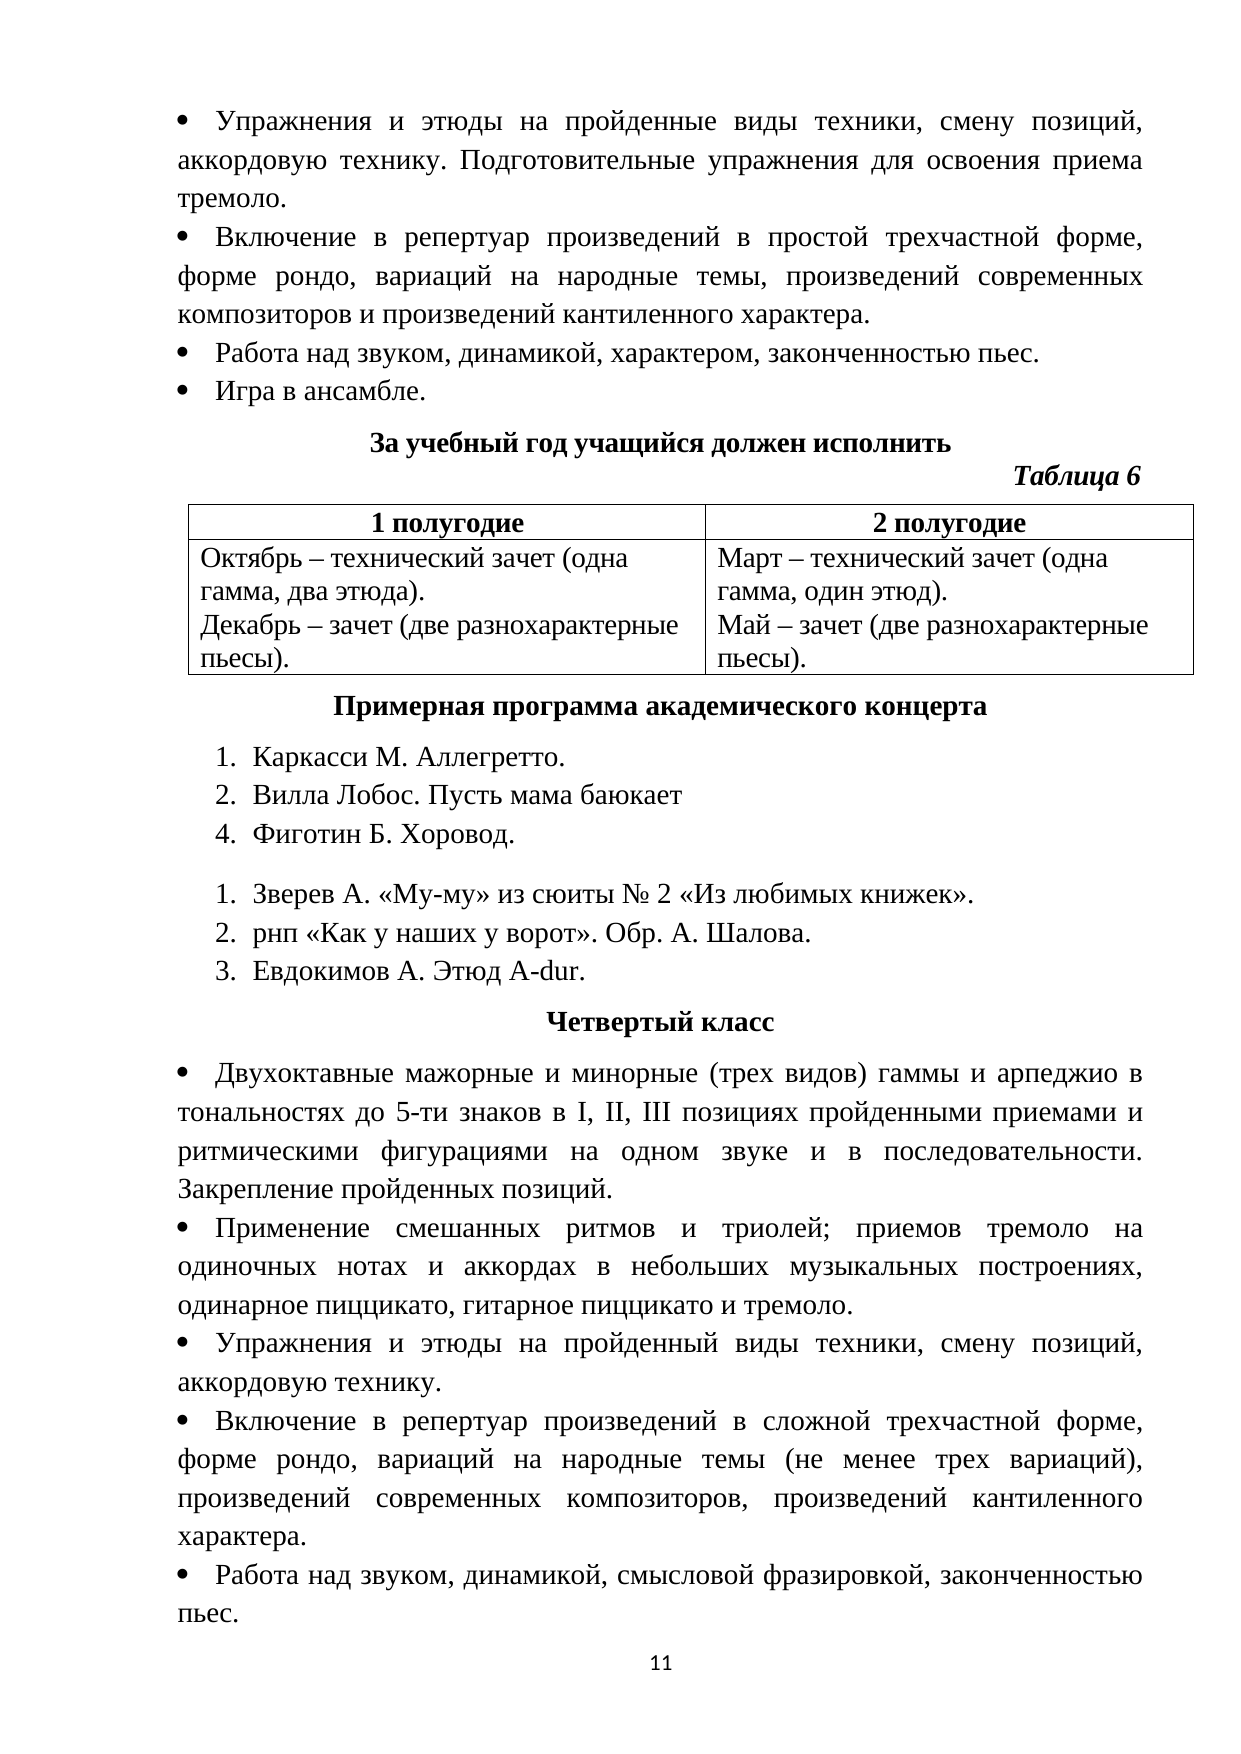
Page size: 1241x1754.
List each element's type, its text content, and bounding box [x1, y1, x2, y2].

list Каркасси М. Аллегретто. [215, 739, 1144, 772]
text Четвертый класс [177, 1004, 1144, 1038]
text Таблица 6 [177, 458, 1144, 492]
list Вилла Лобос. Пусть мама баюкает [215, 777, 1144, 811]
list Фиготин Б. Хоровод. [215, 816, 1144, 849]
list Евдокимов А. Этюд A-dur. [215, 953, 1144, 987]
list рнп «Как у наших у ворот». Обр. А. Шалова. [215, 915, 1144, 948]
table_header 1 полугодие [189, 505, 705, 539]
list Игра в ансамбле. [177, 373, 1144, 407]
table_header 2 полугодие [706, 505, 1193, 539]
list Зверев А. «Му-му» из сюиты № 2 «Из любимых книжек». [215, 876, 1144, 910]
table_cell Март – технический зачет (одна гамма, один этюд). Май – зачет (две разнохарактерные пьесы). [706, 540, 1193, 674]
list Включение в репертуар произведений в простой трехчастной форме, форме рондо, вариаций на народные темы, произведений современных композиторов и произведений кантиленного характера. [177, 219, 1144, 330]
list Включение в репертуар произведений в сложной трехчастной форме, форме рондо, вариаций на народные темы (не менее трех вариаций), произведений современных композиторов, произведений кантиленного характера. [177, 1403, 1144, 1552]
list Применение смешанных ритмов и триолей; приемов тремоло на одиночных нотах и аккордах в небольших музыкальных построениях, одинарное пиццикато, гитарное пиццикато и тремоло. [177, 1210, 1144, 1320]
list Работа над звуком, динамикой, смысловой фразировкой, законченностью пьес. [177, 1557, 1144, 1629]
table_cell Октябрь – технический зачет (одна гамма, два этюда). Декабрь – зачет (две разнохарактерные пьесы). [189, 540, 705, 674]
list Упражнения и этюды на пройденный виды техники, смену позиций, аккордовую технику. [177, 1325, 1144, 1398]
text За учебный год учащийся должен исполнить [177, 425, 1144, 458]
list Двухоктавные мажорные и минорные (трех видов) гаммы и арпеджио в тональностях до 5-ти знаков в I, II, III позициях пройденными приемами и ритмическими фигурациями на одном звуке и в последовательности. Закрепление пройденных позиций. [177, 1055, 1144, 1205]
text Примерная программа академического концерта [177, 688, 1144, 721]
list Упражнения и этюды на пройденные виды техники, смену позиций, аккордовую технику. Подготовительные упражнения для освоения приема тремоло. [177, 103, 1144, 214]
list Работа над звуком, динамикой, характером, законченностью пьес. [177, 335, 1144, 368]
